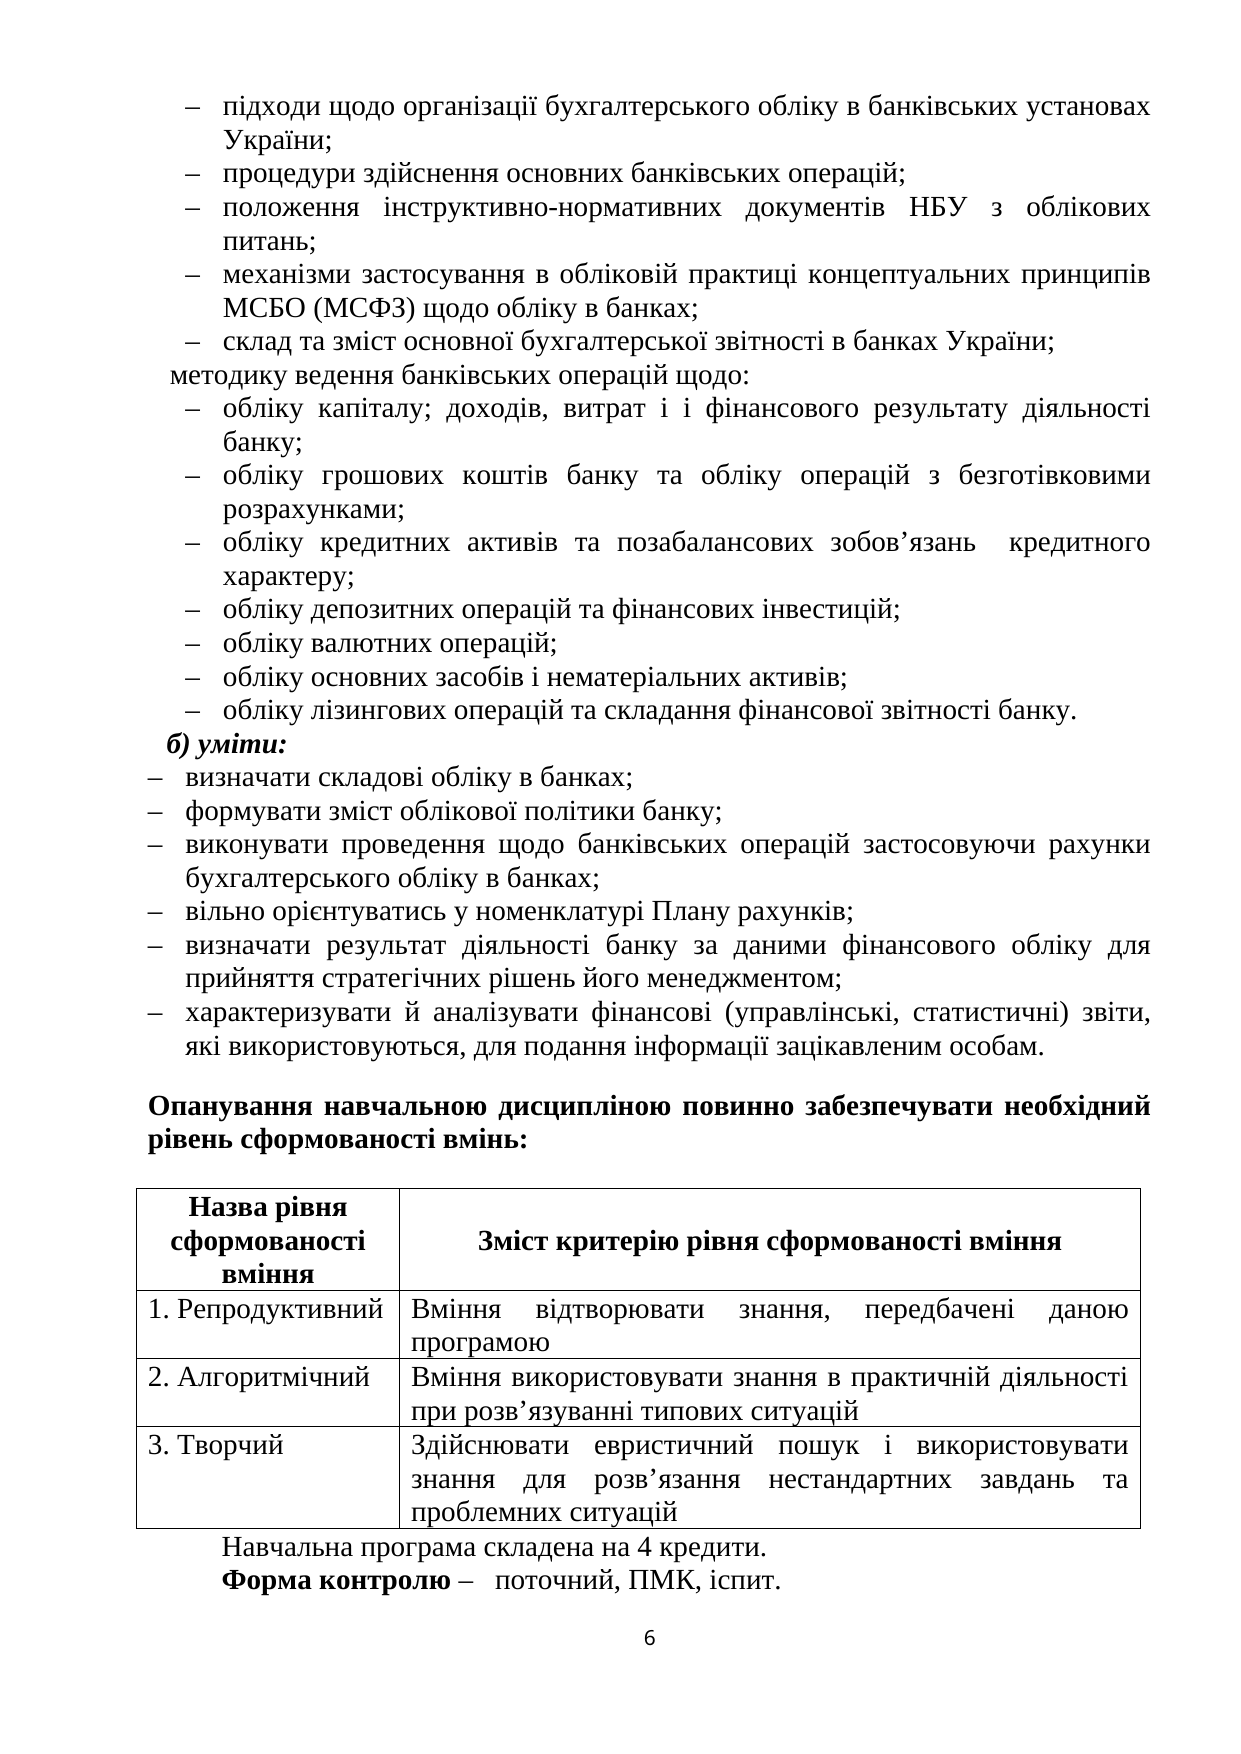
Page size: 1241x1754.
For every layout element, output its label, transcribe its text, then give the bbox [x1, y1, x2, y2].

list визначати результат діяльності банку за даними фінансового обліку для прийняття стратегічних рішень його менеджментом; [148, 927, 1152, 994]
list обліку депозитних операцій та фінансових інвестицій; [185, 592, 1152, 625]
list обліку грошових коштів банку та обліку операцій з безготівковими розрахунками; [185, 457, 1152, 524]
list характеризувати й аналізувати фінансові (управлінські, статистичні) звіти, які використовуються, для подання інформації зацікавленим особам. [148, 994, 1152, 1061]
table_cell Вміння відтворювати знання, передбачені даною програмою [400, 1291, 1140, 1358]
list вільно орієнтуватись у номенклатурі Плану рахунків; [148, 893, 1152, 927]
table_cell 2. Алгоритмічний [137, 1359, 399, 1426]
text методику ведення банківських операцій щодо: [148, 357, 1152, 390]
list механізми застосування в обліковій практиці концептуальних принципів МСБО (МСФЗ) щодо обліку в банках; [185, 256, 1152, 323]
list формувати зміст облікової політики банку; [148, 793, 1152, 826]
text Опанування навчальною дисципліною повинно забезпечувати необхідний рівень сформованості вмінь: [148, 1088, 1152, 1155]
table_cell Здійснювати евристичний пошук і використовувати знання для розв’язання нестандартних завдань та проблемних ситуацій [400, 1427, 1140, 1528]
list виконувати проведення щодо банківських операцій застосовуючи рахунки бухгалтерського обліку в банках; [148, 826, 1152, 893]
list положення інструктивно-нормативних документів НБУ з облікових питань; [185, 189, 1152, 256]
list обліку кредитних активів та позабалансових зобов’язань кредитного характеру; [185, 524, 1152, 592]
text Навчальна програма складена на 4 кредити. [148, 1529, 1152, 1562]
table_header Зміст критерію рівня сформованості вміння [400, 1189, 1140, 1290]
text Форма контролю – поточний, ПМК, іспит. [148, 1562, 1152, 1596]
list процедури здійснення основних банківських операцій; [185, 156, 1152, 189]
table_cell Вміння використовувати знання в практичній діяльності при розв’язуванні типових ситуацій [400, 1359, 1140, 1426]
list обліку лізингових операцій та складання фінансової звітності банку. [185, 692, 1152, 726]
text б) уміти: [166, 726, 1152, 759]
list обліку капіталу; доходів, витрат і і фінансового результату діяльності банку; [185, 390, 1152, 457]
table_header Назва рівня сформованості вміння [137, 1189, 399, 1290]
list склад та зміст основної бухгалтерської звітності в банках України; [185, 323, 1152, 357]
list визначати складові обліку в банках; [148, 759, 1152, 793]
list обліку основних засобів і нематеріальних активів; [185, 659, 1152, 692]
table_cell 1. Репродуктивний [137, 1291, 399, 1358]
list підходи щодо організації бухгалтерського обліку в банківських установах України; [185, 88, 1152, 156]
list обліку валютних операцій; [185, 625, 1152, 659]
table_cell 3. Творчий [137, 1427, 399, 1528]
